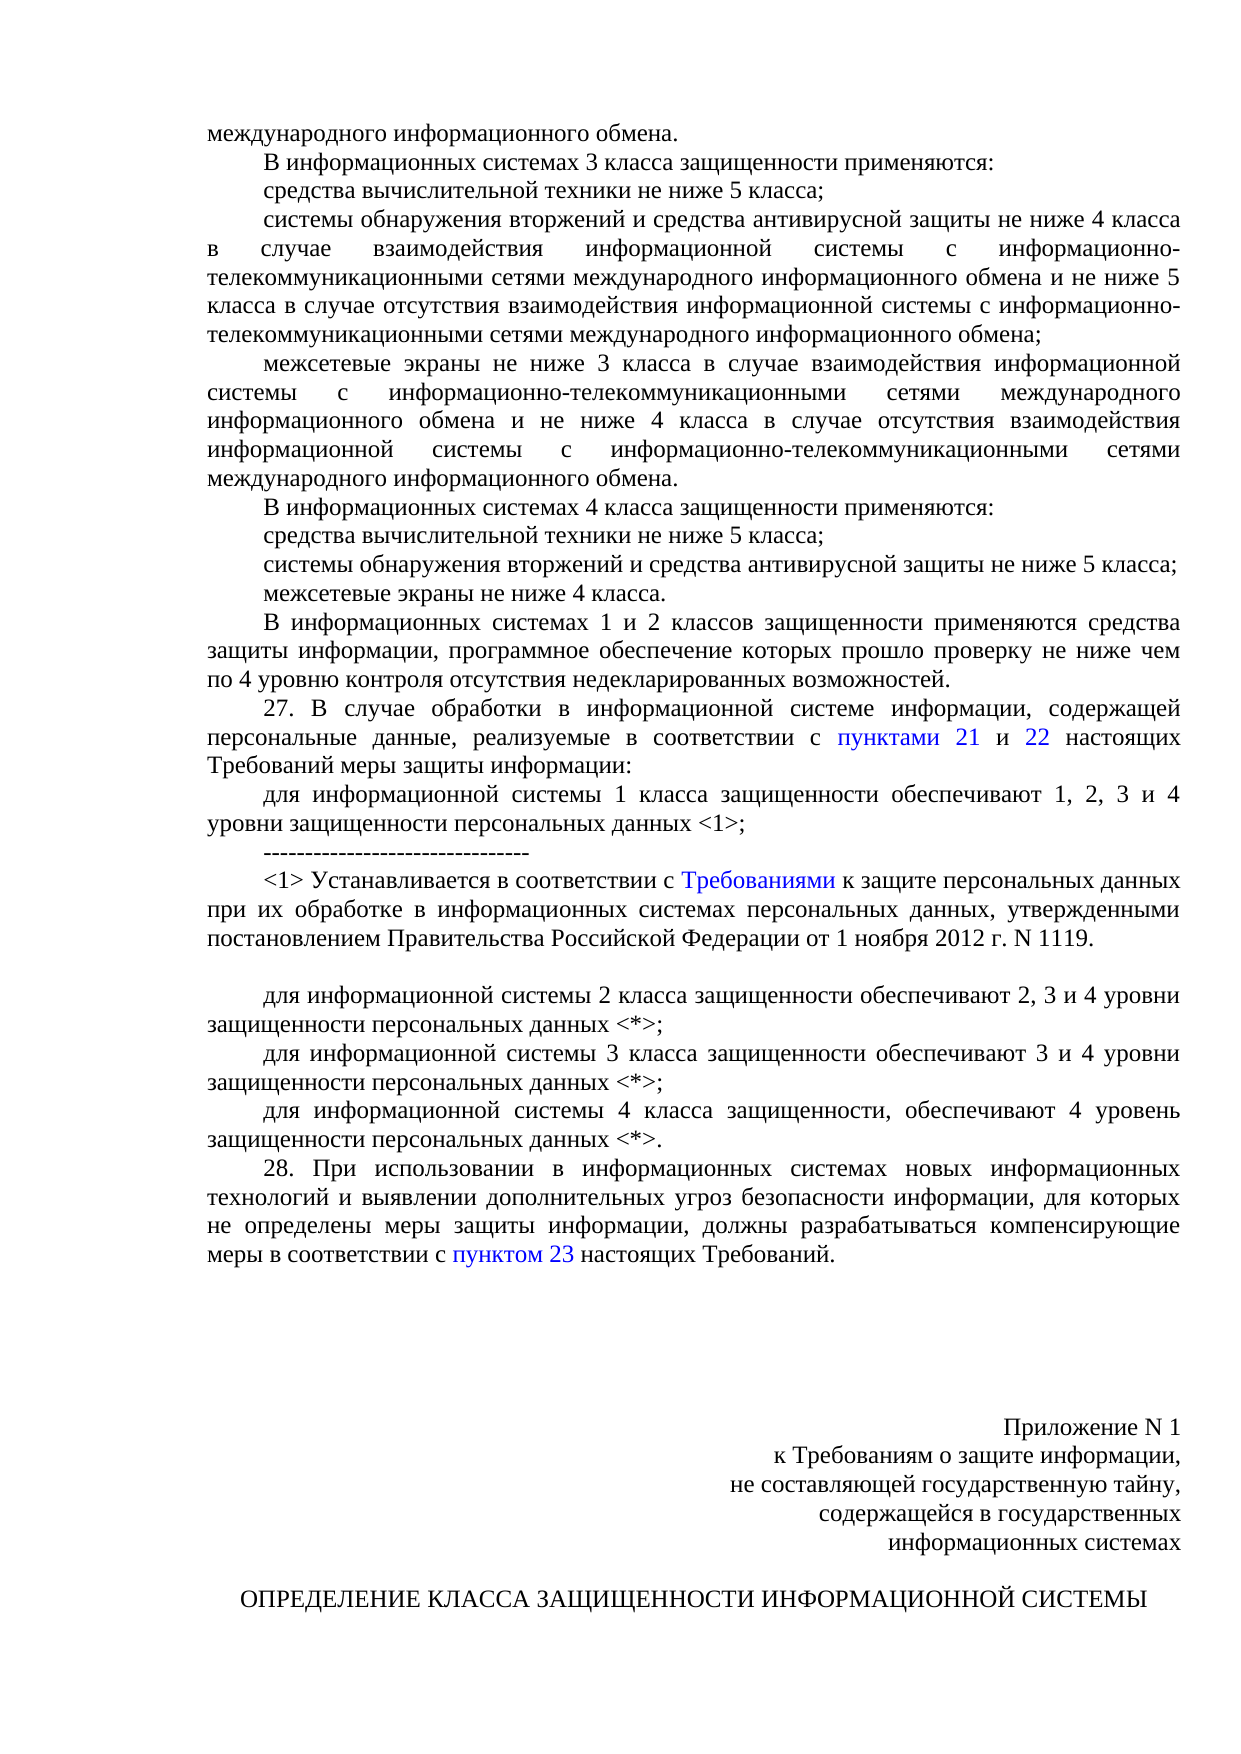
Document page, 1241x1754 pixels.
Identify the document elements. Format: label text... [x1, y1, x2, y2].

text информационных системах [207, 1527, 1181, 1556]
text межсетевые экраны не ниже 4 класса. [207, 578, 1181, 607]
text системы обнаружения вторжений и средства антивирусной защиты не ниже 4 класса в случае взаимодействия информационной системы с информационно-телекоммуникационными сетями международного информационного обмена и не ниже 5 класса в случае отсутствия взаимодействия информационной системы с информационно-телекоммуникационными сетями международного информационного обмена; [207, 204, 1181, 348]
text для информационной системы 1 класса защищенности обеспечивают 1, 2, 3 и 4 уровни защищенности персональных данных <1>; [207, 779, 1181, 837]
text не составляющей государственную тайну, [207, 1469, 1181, 1498]
text <1> Устанавливается в соответствии с Требованиями к защите персональных данных при их обработке в информационных системах персональных данных, утвержденными постановлением Правительства Российской Федерации от 1 ноября 2012 г. N 1119. [207, 866, 1181, 952]
text средства вычислительной техники не ниже 5 класса; [207, 521, 1181, 549]
text 27. В случае обработки в информационной системе информации, содержащей персональные данные, реализуемые в соответствии с пунктами 21 и 22 настоящих Требований меры защиты информации: [207, 693, 1181, 779]
text В информационных системах 4 класса защищенности применяются: [207, 492, 1181, 521]
text к Требованиям о защите информации, [207, 1441, 1181, 1469]
text 28. При использовании в информационных системах новых информационных технологий и выявлении дополнительных угроз безопасности информации, для которых не определены меры защиты информации, должны разрабатываться компенсирующие меры в соответствии с пунктом 23 настоящих Требований. [207, 1153, 1181, 1268]
text для информационной системы 2 класса защищенности обеспечивают 2, 3 и 4 уровни защищенности персональных данных <*>; [207, 981, 1181, 1038]
text для информационной системы 4 класса защищенности, обеспечивают 4 уровень защищенности персональных данных <*>. [207, 1096, 1181, 1153]
text ОПРЕДЕЛЕНИЕ КЛАССА ЗАЩИЩЕННОСТИ ИНФОРМАЦИОННОЙ СИСТЕМЫ [207, 1584, 1181, 1613]
text Приложение N 1 [207, 1412, 1181, 1441]
text для информационной системы 3 класса защищенности обеспечивают 3 и 4 уровни защищенности персональных данных <*>; [207, 1038, 1181, 1096]
text -------------------------------- [207, 837, 1181, 866]
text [207, 118, 1181, 147]
text системы обнаружения вторжений и средства антивирусной защиты не ниже 5 класса; [207, 549, 1181, 578]
text средства вычислительной техники не ниже 5 класса; [207, 176, 1181, 204]
text В информационных системах 1 и 2 классов защищенности применяются средства защиты информации, программное обеспечение которых прошло проверку не ниже чем по 4 уровню контроля отсутствия недекларированных возможностей. [207, 607, 1181, 693]
text содержащейся в государственных [207, 1498, 1181, 1527]
text В информационных системах 3 класса защищенности применяются: [207, 147, 1181, 176]
